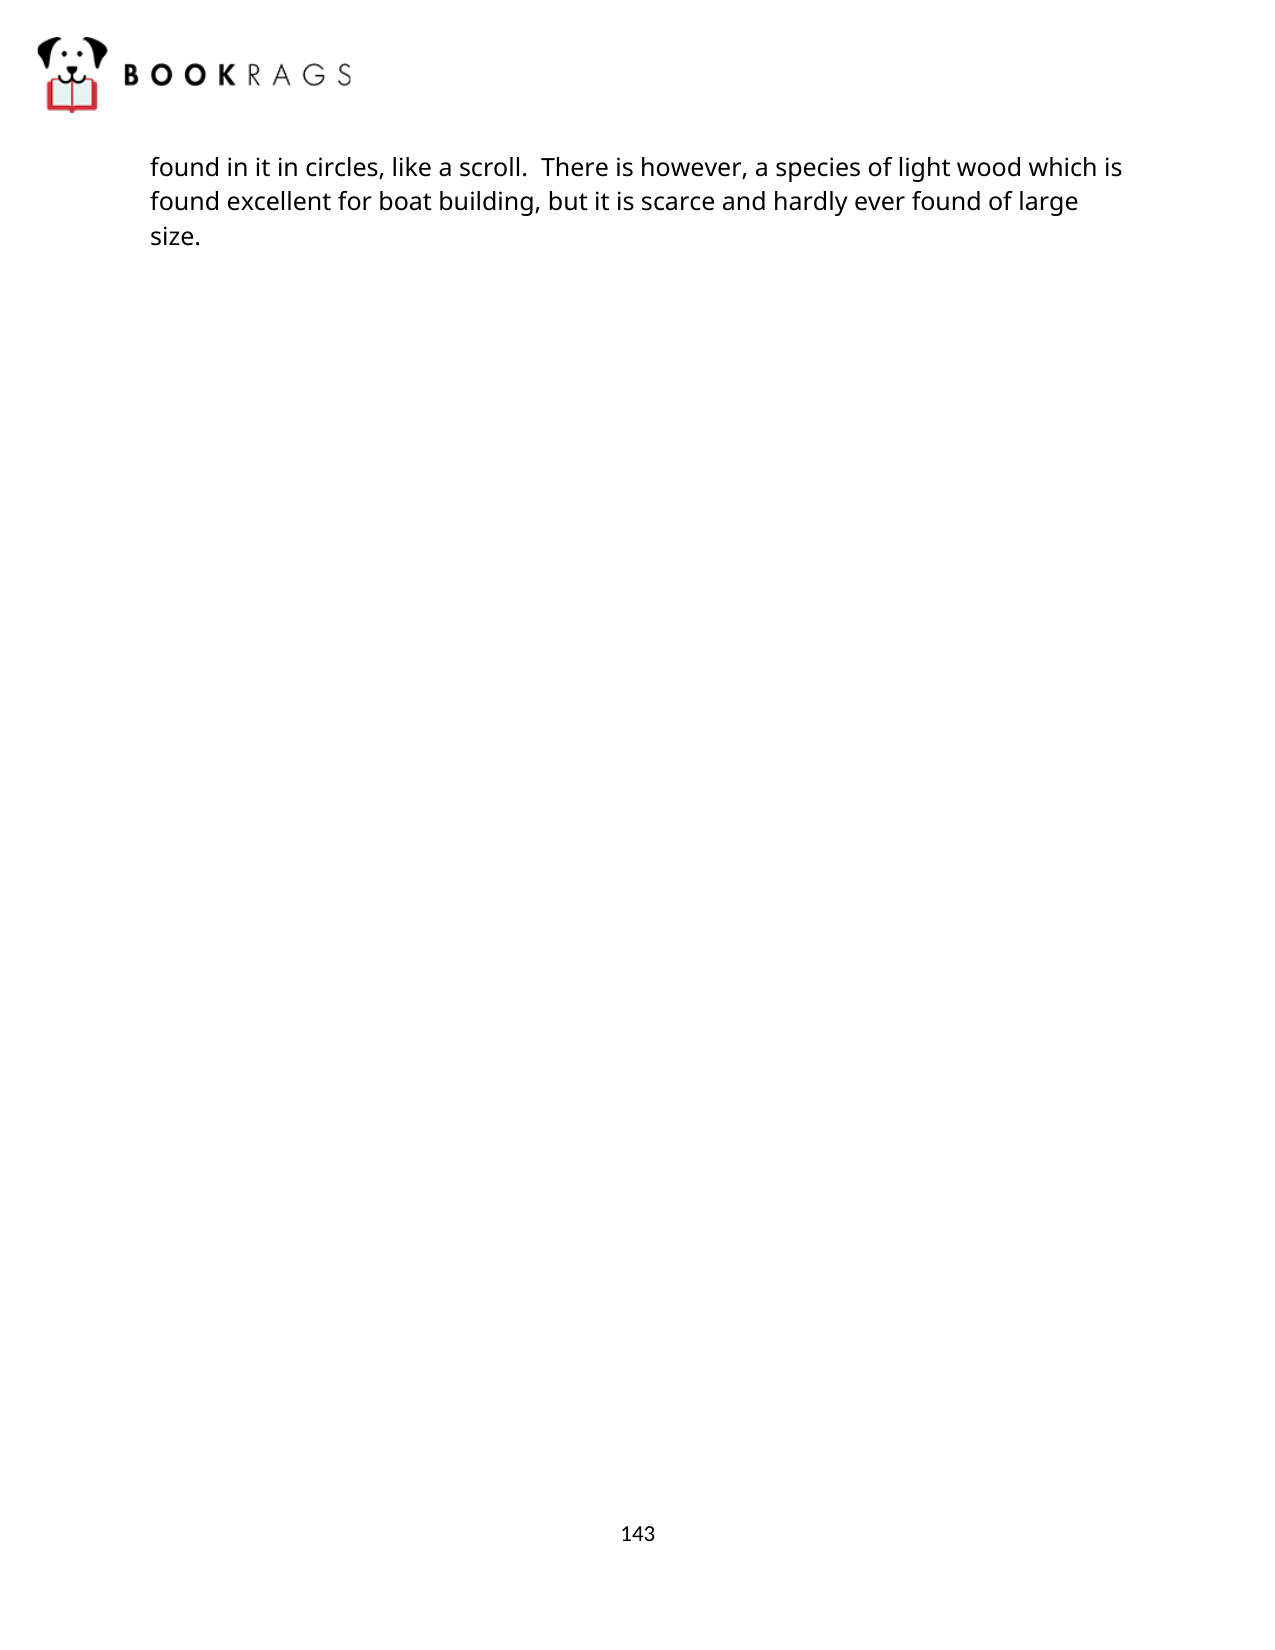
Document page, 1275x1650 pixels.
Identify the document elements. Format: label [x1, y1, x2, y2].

text [150, 150, 1125, 252]
picture [37, 37, 351, 113]
